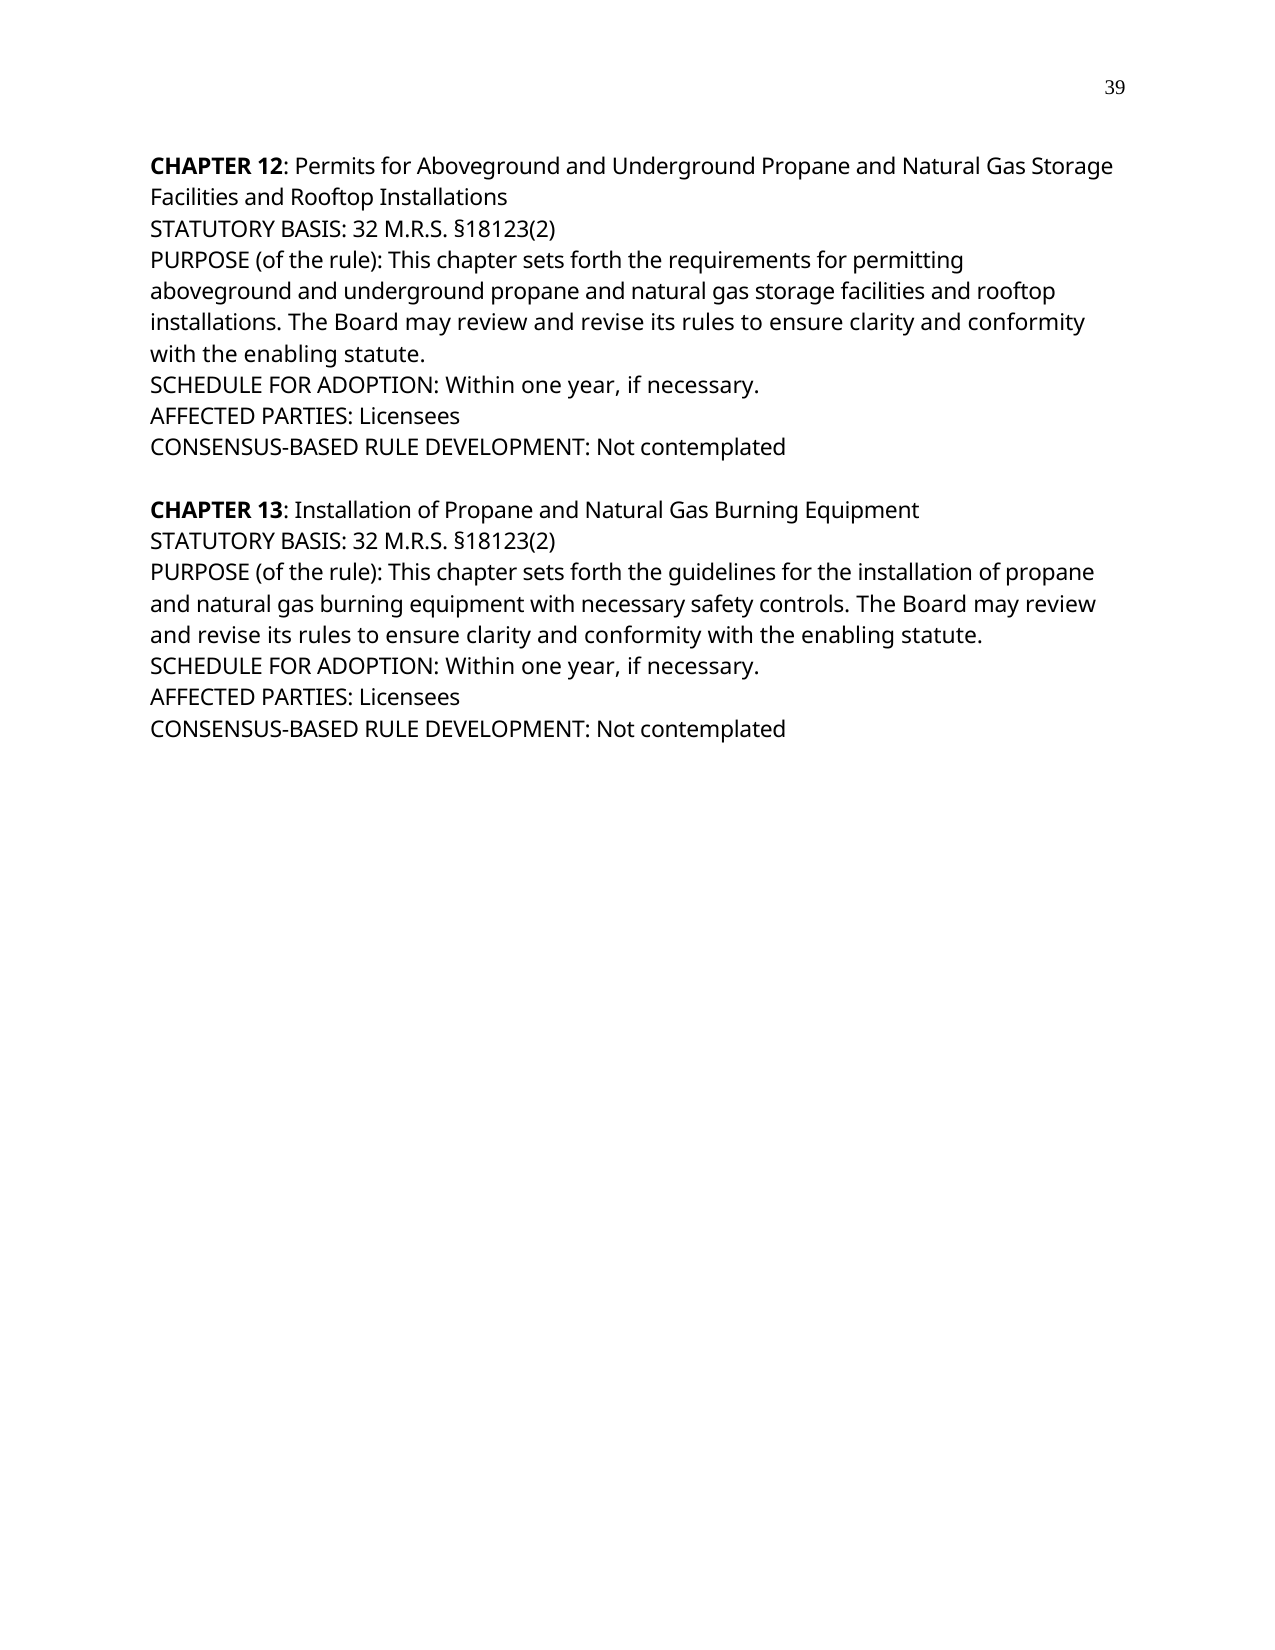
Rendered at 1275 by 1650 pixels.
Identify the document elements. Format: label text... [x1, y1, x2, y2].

text AFFECTED PARTIES: Licensees [150, 681, 1125, 712]
text PURPOSE (of the rule): This chapter sets forth the requirements for permitting aboveground and underground propane and natural gas storage facilities and rooftop installations. The Board may review and revise its rules to ensure clarity and conformity with the enabling statute. [150, 244, 1087, 369]
text STATUTORY BASIS: 32 M.R.S. §18123(2) [150, 525, 1125, 556]
text CHAPTER 12: Permits for Aboveground and Underground Propane and Natural Gas Storage Facilities and Rooftop Installations [150, 150, 1125, 212]
text SCHEDULE FOR ADOPTION: Within one year, if necessary. [150, 369, 1125, 400]
text STATUTORY BASIS: 32 M.R.S. §18123(2) [150, 212, 1125, 244]
text SCHEDULE FOR ADOPTION: Within one year, if necessary. [150, 650, 1125, 681]
text CHAPTER 13: Installation of Propane and Natural Gas Burning Equipment [150, 494, 1125, 525]
text PURPOSE (of the rule): This chapter sets forth the guidelines for the installation of propane and natural gas burning equipment with necessary safety controls. The Board may review and revise its rules to ensure clarity and conformity with the enabling statute. [150, 556, 1097, 650]
text CONSENSUS-BASED RULE DEVELOPMENT: Not contemplated [150, 431, 1144, 462]
text CONSENSUS-BASED RULE DEVELOPMENT: Not contemplated [150, 712, 1144, 744]
text AFFECTED PARTIES: Licensees [150, 400, 1125, 431]
